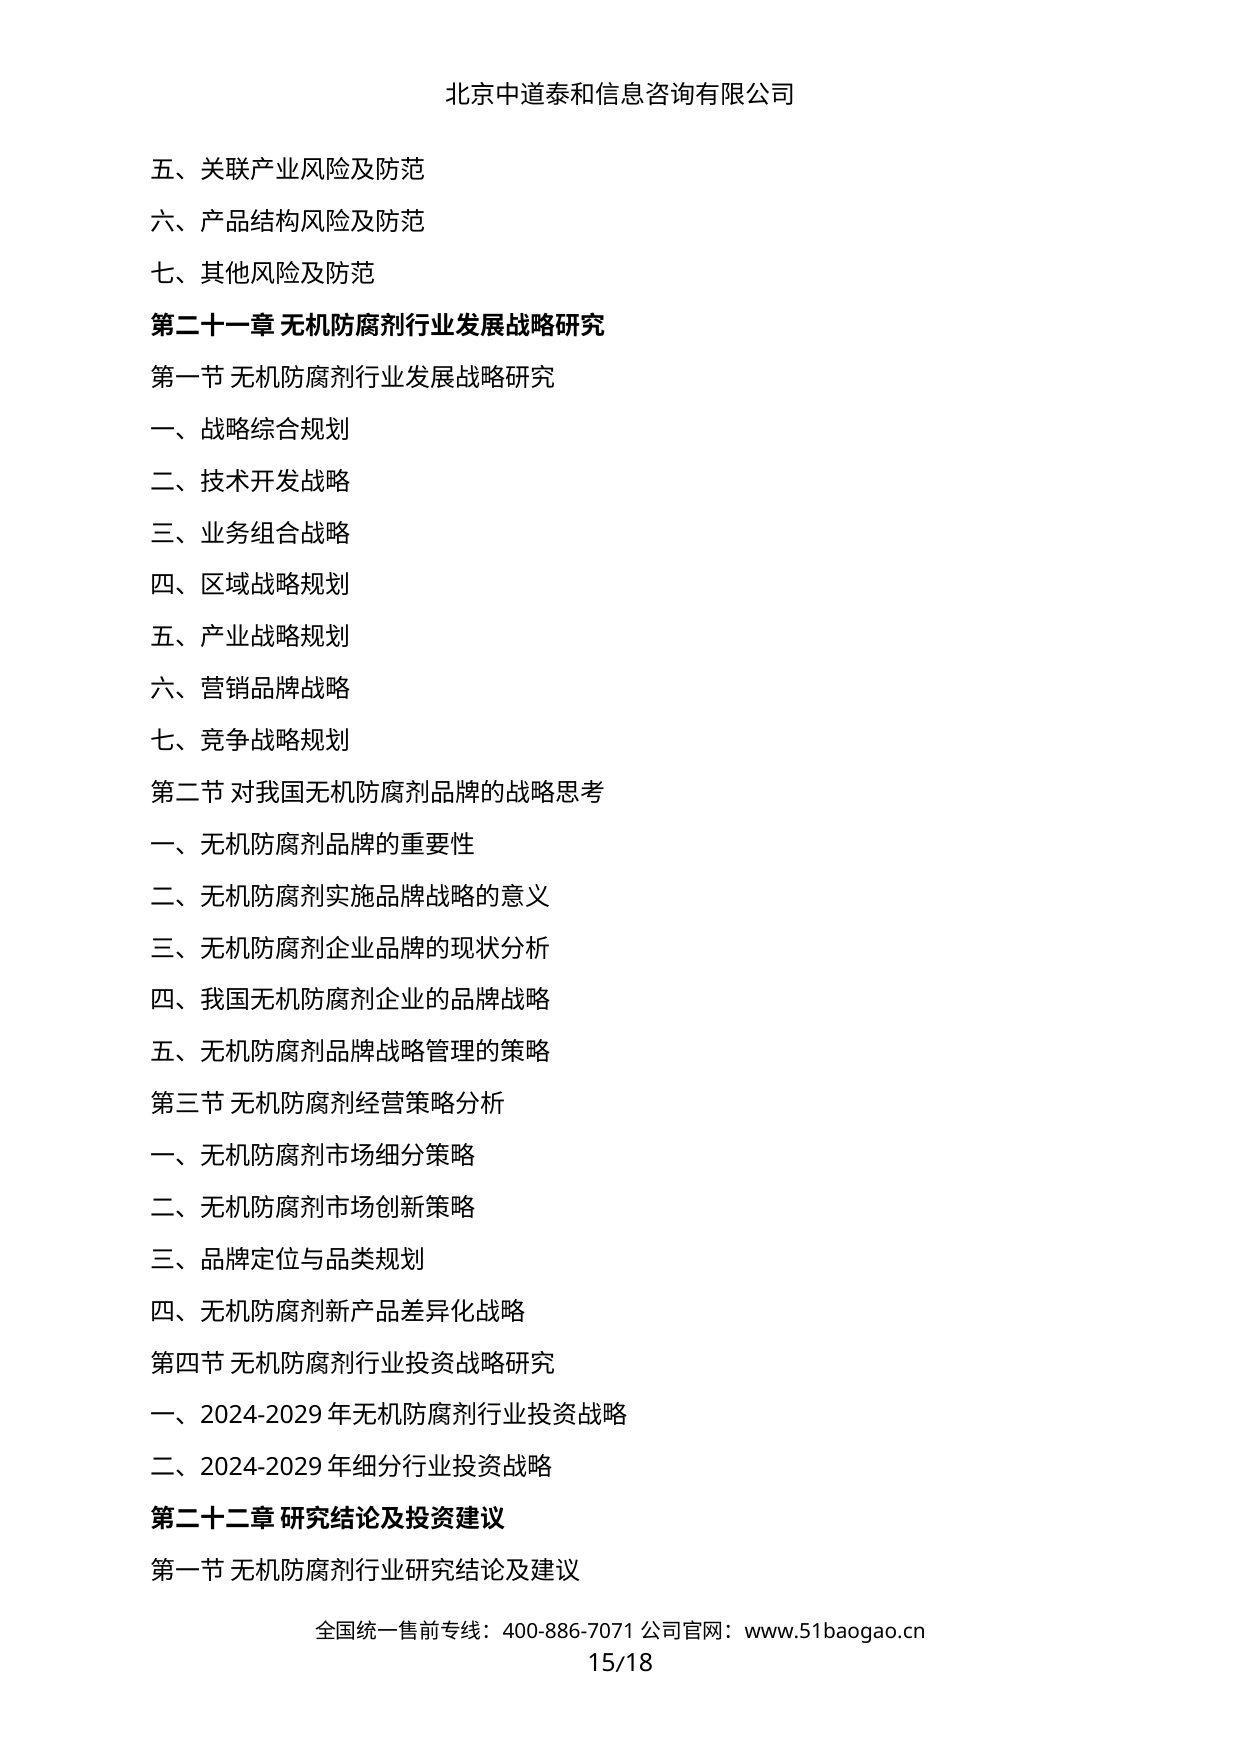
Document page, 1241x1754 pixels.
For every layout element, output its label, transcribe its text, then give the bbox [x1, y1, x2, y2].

text 三、业务组合战略 [150, 513, 1090, 549]
text 一、无机防腐剂市场细分策略 [150, 1136, 1090, 1172]
text 一、战略综合规划 [150, 409, 1090, 446]
text 四、我国无机防腐剂企业的品牌战略 [150, 980, 1090, 1016]
text 二、2024-2029年细分行业投资战略 [150, 1447, 1090, 1483]
text 一、无机防腐剂品牌的重要性 [150, 824, 1090, 861]
text 第一节 无机防腐剂行业发展战略研究 [150, 357, 1090, 394]
text 第二十二章 研究结论及投资建议 [150, 1499, 1090, 1535]
text 第二节 对我国无机防腐剂品牌的战略思考 [150, 772, 1090, 809]
text 一、2024-2029年无机防腐剂行业投资战略 [150, 1395, 1090, 1431]
text 第一节 无机防腐剂行业研究结论及建议 [150, 1551, 1090, 1587]
text 四、无机防腐剂新产品差异化战略 [150, 1291, 1090, 1327]
text 五、无机防腐剂品牌战略管理的策略 [150, 1032, 1090, 1068]
text 三、无机防腐剂企业品牌的现状分析 [150, 928, 1090, 964]
text 二、无机防腐剂实施品牌战略的意义 [150, 876, 1090, 912]
text 五、关联产业风险及防范 [150, 150, 1090, 186]
text 七、竞争战略规划 [150, 721, 1090, 757]
text 七、其他风险及防范 [150, 254, 1090, 290]
text 第三节 无机防腐剂经营策略分析 [150, 1084, 1090, 1120]
text 第二十一章 无机防腐剂行业发展战略研究 [150, 306, 1090, 342]
text 四、区域战略规划 [150, 565, 1090, 601]
text 六、营销品牌战略 [150, 669, 1090, 705]
text 三、品牌定位与品类规划 [150, 1239, 1090, 1276]
text 第四节 无机防腐剂行业投资战略研究 [150, 1343, 1090, 1379]
text 六、产品结构风险及防范 [150, 202, 1090, 238]
text 五、产业战略规划 [150, 617, 1090, 653]
text 二、技术开发战略 [150, 461, 1090, 497]
text 二、无机防腐剂市场创新策略 [150, 1187, 1090, 1224]
